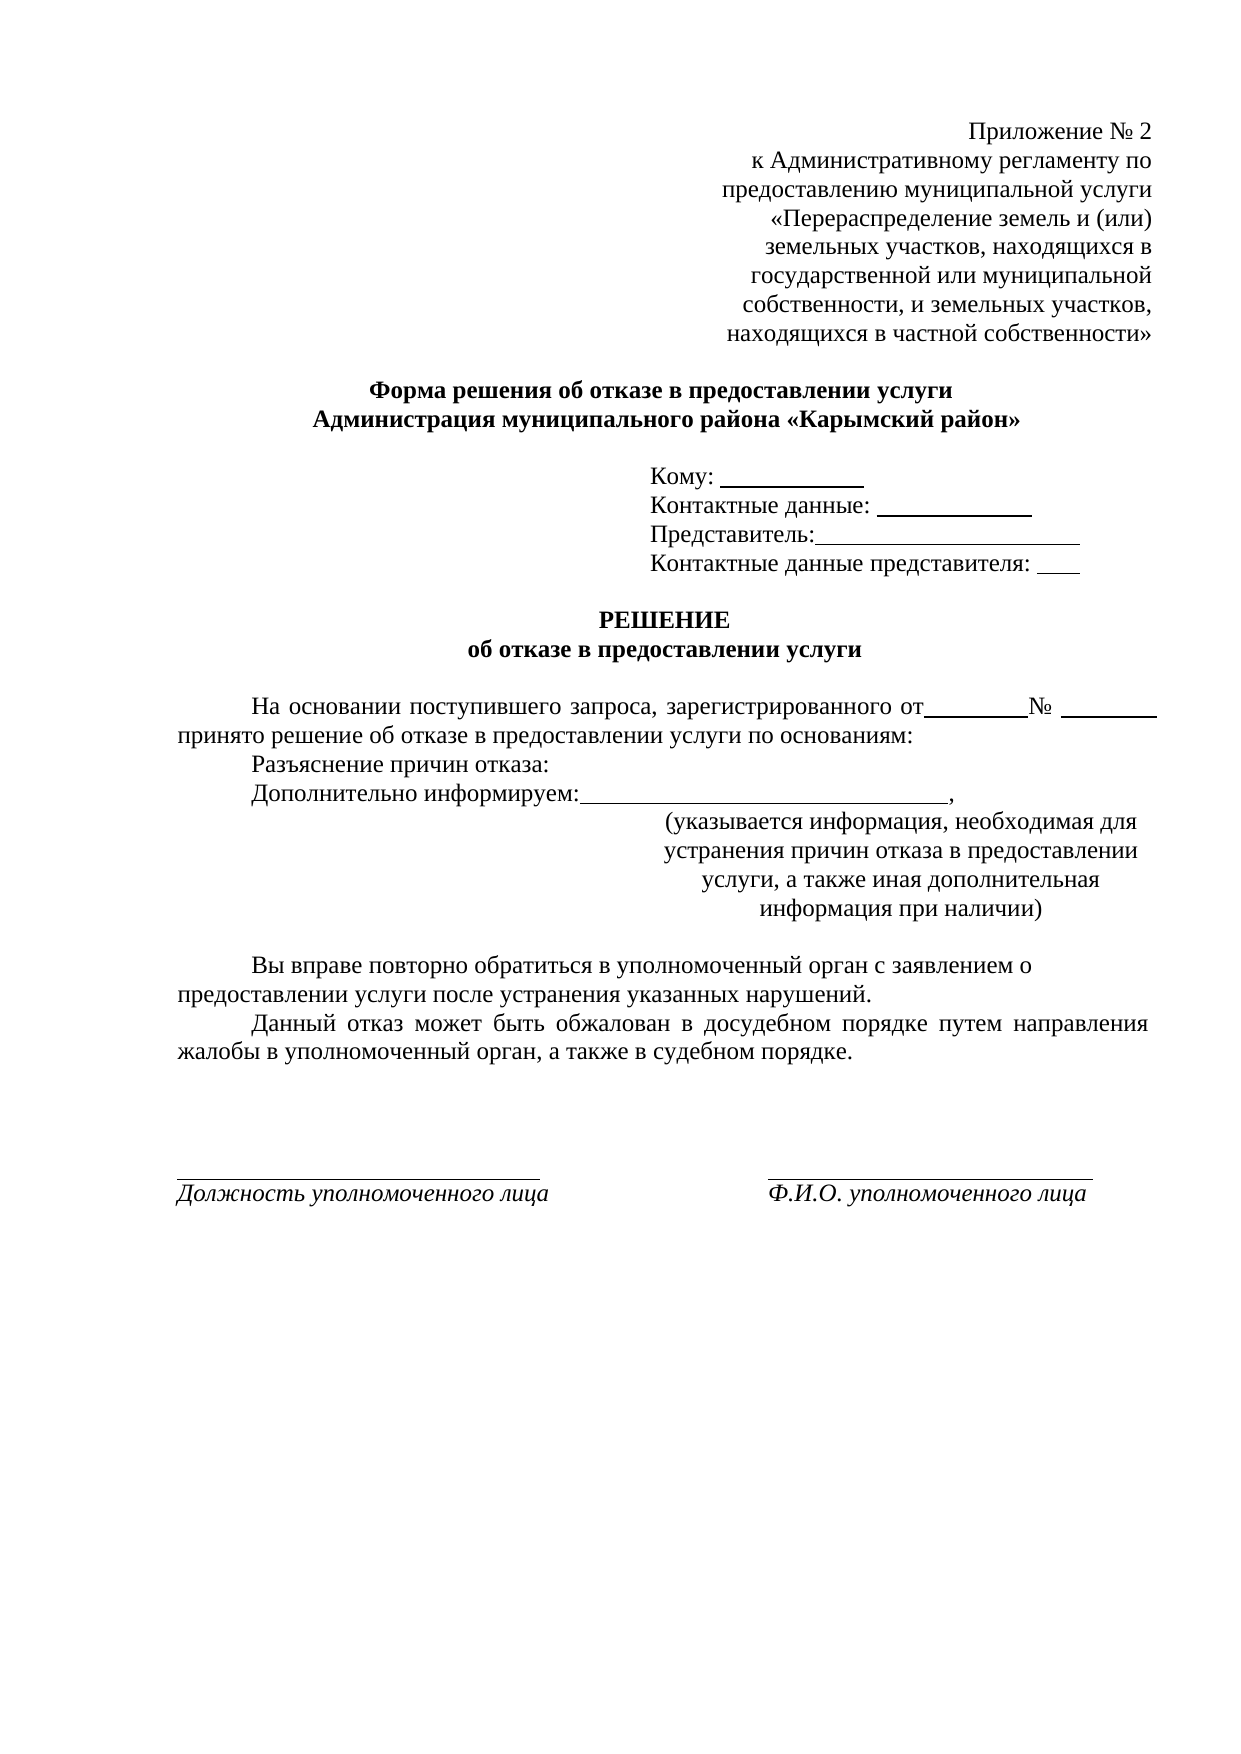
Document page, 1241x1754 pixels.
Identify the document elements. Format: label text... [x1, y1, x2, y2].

text Вы вправе повторно обратиться в уполномоченный орган с заявлением о предоставлении услуги после устранения указанных нарушений. [177, 950, 1034, 1008]
text Администрация муниципального района «Карымский район» [150, 404, 1183, 433]
text Должность уполномоченного лица Ф.И.О. уполномоченного лица [177, 1175, 1180, 1206]
text принято решение об отказе в предоставлении услуги по основаниям: Разъяснение причин отказа: [177, 720, 915, 778]
text «Перераспределение земель и (или) земельных участков, находящихся в государственной или муниципальной собственности, и земельных участков, находящихся в частной собственности» [726, 203, 1152, 346]
text Данный отказ может быть обжалован в досудебном порядке путем направления жалобы в уполномоченный орган, а также в судебном порядке. [177, 1008, 1152, 1065]
text РЕШЕНИЕ [156, 605, 1173, 634]
text (указывается информация, необходимая для устранения причин отказа в предоставлении услуги, а также иная дополнительная информация при наличии) [658, 806, 1144, 921]
text Приложение № 2 к Административному регламенту по предоставлению муниципальной услуги [721, 116, 1152, 203]
text об отказе в предоставлении услуги [156, 634, 1173, 663]
text На основании поступившего запроса, зарегистрированного от № [251, 691, 1180, 720]
text Контактные данные: Представитель: Контактные данные представителя: [650, 490, 1080, 576]
text Кому: [650, 461, 1180, 490]
text Дополнительно информируем: , [251, 778, 1180, 806]
text Форма решения об отказе в предоставлении услуги [139, 375, 1183, 404]
